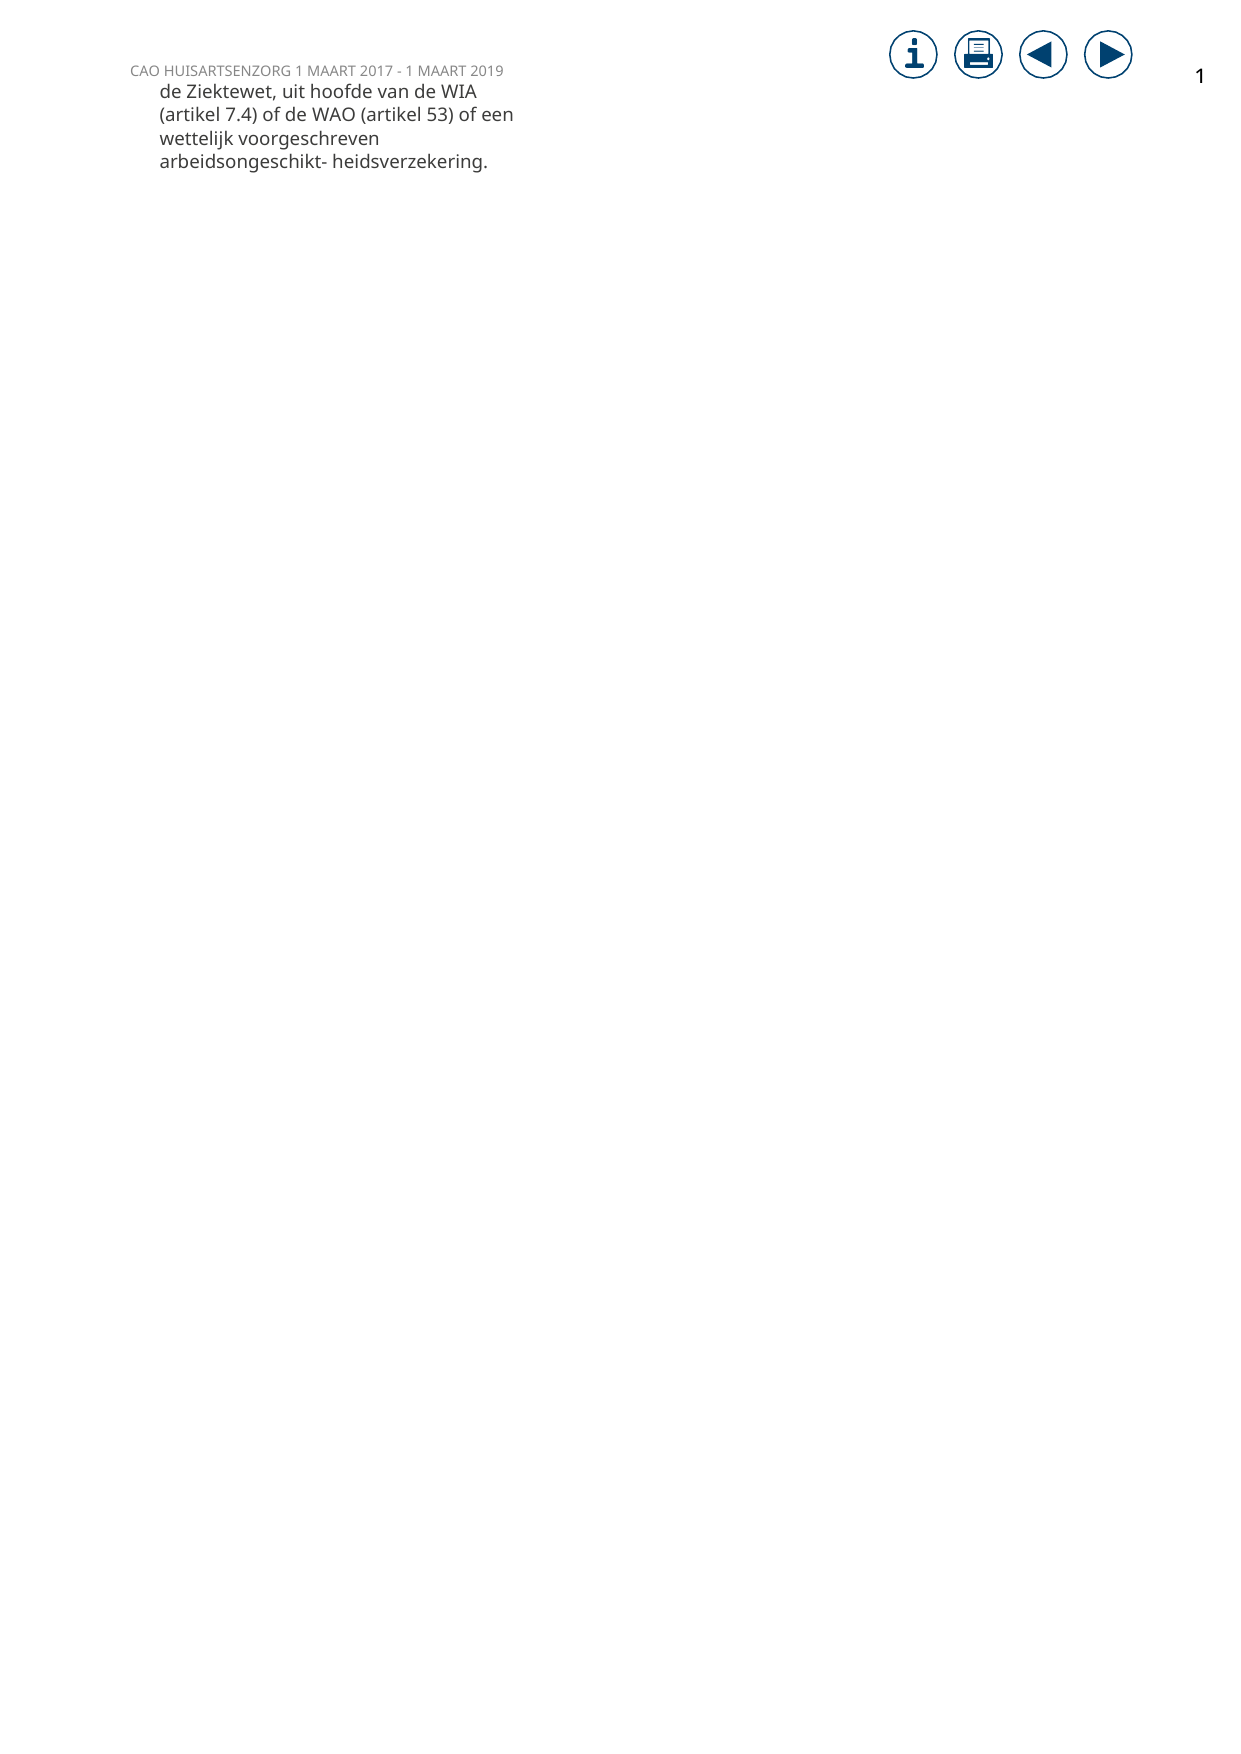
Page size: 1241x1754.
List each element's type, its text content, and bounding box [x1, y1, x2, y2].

picture [964, 38, 993, 68]
picture [905, 38, 924, 68]
